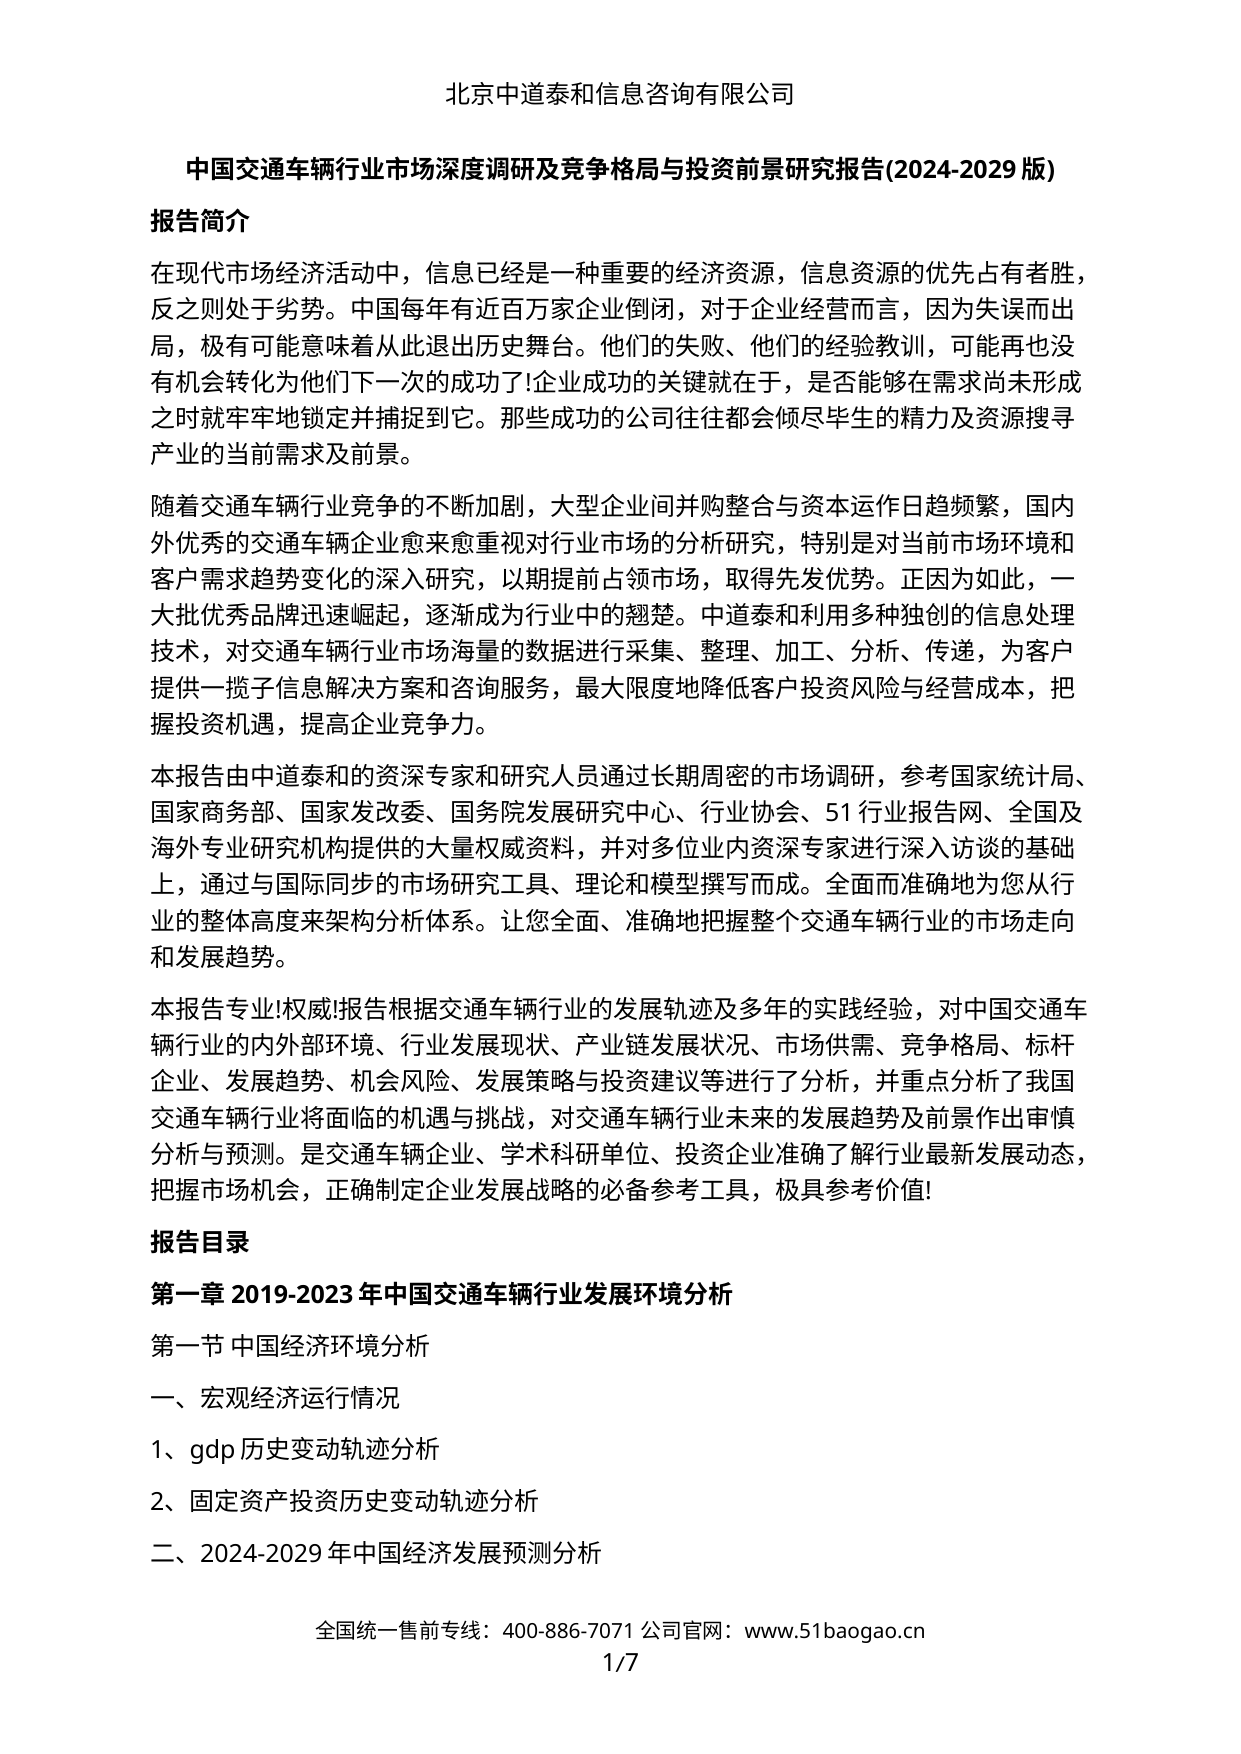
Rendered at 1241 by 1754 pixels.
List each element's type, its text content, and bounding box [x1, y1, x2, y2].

text 1、gdp历史变动轨迹分析 [150, 1430, 1090, 1466]
text 2、固定资产投资历史变动轨迹分析 [150, 1482, 1090, 1518]
text 在现代市场经济活动中，信息已经是一种重要的经济资源，信息资源的优先占有者胜，反之则处于劣势。中国每年有近百万家企业倒闭，对于企业经营而言，因为失误而出局，极有可能意味着从此退出历史舞台。他们的失败、他们的经验教训，可能再也没有机会转化为他们下一次的成功了!企业成功的关键就在于，是否能够在需求尚未形成之时就牢牢地锁定并捕捉到它。那些成功的公司往往都会倾尽毕生的精力及资源搜寻产业的当前需求及前景。 [150, 254, 1090, 471]
text 二、2024-2029年中国经济发展预测分析 [150, 1534, 1090, 1570]
text 中国交通车辆行业市场深度调研及竞争格局与投资前景研究报告(2024-2029版) [150, 150, 1090, 186]
text 本报告由中道泰和的资深专家和研究人员通过长期周密的市场调研，参考国家统计局、国家商务部、国家发改委、国务院发展研究中心、行业协会、51行业报告网、全国及海外专业研究机构提供的大量权威资料，并对多位业内资深专家进行深入访谈的基础上，通过与国际同步的市场研究工具、理论和模型撰写而成。全面而准确地为您从行业的整体高度来架构分析体系。让您全面、准确地把握整个交通车辆行业的市场走向和发展趋势。 [150, 756, 1090, 974]
text 报告简介 [150, 202, 1090, 238]
text 本报告专业!权威!报告根据交通车辆行业的发展轨迹及多年的实践经验，对中国交通车辆行业的内外部环境、行业发展现状、产业链发展状况、市场供需、竞争格局、标杆企业、发展趋势、机会风险、发展策略与投资建议等进行了分析，并重点分析了我国交通车辆行业将面临的机遇与挑战，对交通车辆行业未来的发展趋势及前景作出审慎分析与预测。是交通车辆企业、学术科研单位、投资企业准确了解行业最新发展动态，把握市场机会，正确制定企业发展战略的必备参考工具，极具参考价值! [150, 989, 1090, 1207]
text 报告目录 [150, 1222, 1090, 1259]
text 第一章 2019-2023年中国交通车辆行业发展环境分析 [150, 1274, 1090, 1311]
text 第一节 中国经济环境分析 [150, 1326, 1090, 1362]
text 一、宏观经济运行情况 [150, 1378, 1090, 1414]
text 随着交通车辆行业竞争的不断加剧，大型企业间并购整合与资本运作日趋频繁，国内外优秀的交通车辆企业愈来愈重视对行业市场的分析研究，特别是对当前市场环境和客户需求趋势变化的深入研究，以期提前占领市场，取得先发优势。正因为如此，一大批优秀品牌迅速崛起，逐渐成为行业中的翘楚。中道泰和利用多种独创的信息处理技术，对交通车辆行业市场海量的数据进行采集、整理、加工、分析、传递，为客户提供一揽子信息解决方案和咨询服务，最大限度地降低客户投资风险与经营成本，把握投资机遇，提高企业竞争力。 [150, 487, 1090, 741]
